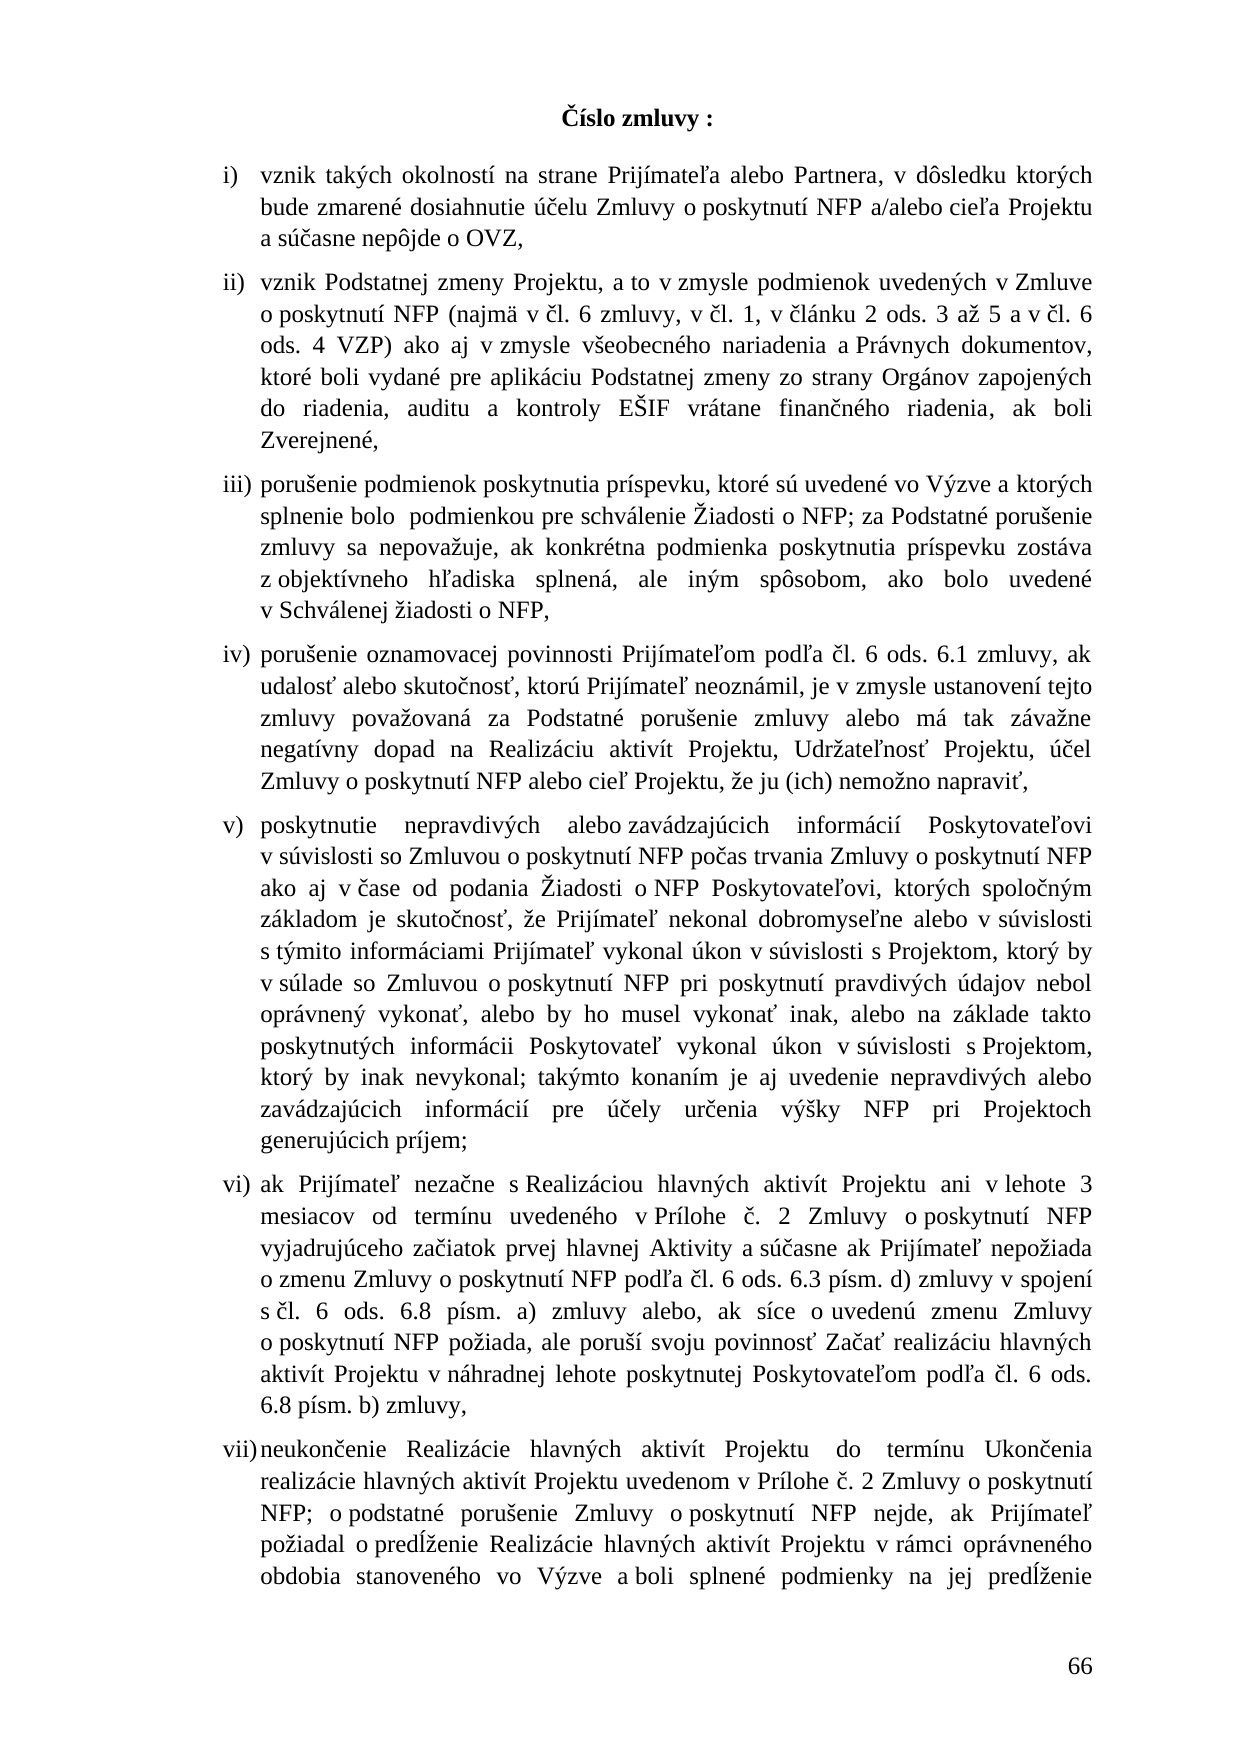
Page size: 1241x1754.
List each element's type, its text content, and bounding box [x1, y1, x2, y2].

list poskytnutie nepravdivých alebo zavádzajúcich informácií Poskytovateľovi v súvislosti so Zmluvou o poskytnutí NFP počas trvania Zmluvy o poskytnutí NFP ako aj v čase od podania Žiadosti o NFP Poskytovateľovi, ktorých spoločným základom je skutočnosť, že Prijímateľ nekonal dobromyseľne alebo v súvislosti s týmito informáciami Prijímateľ vykonal úkon v súvislosti s Projektom, ktorý by v súlade so Zmluvou o poskytnutí NFP pri poskytnutí pravdivých údajov nebol oprávnený vykonať, alebo by ho musel vykonať inak, alebo na základe takto poskytnutých informácii Poskytovateľ vykonal úkon v súvislosti s Projektom, ktorý by inak nevykonal; takýmto konaním je aj uvedenie nepravdivých alebo zavádzajúcich informácií pre účely určenia výšky NFP pri Projektoch generujúcich príjem; [223, 810, 1092, 1154]
list ak Prijímateľ nezačne s Realizáciou hlavných aktivít Projektu ani v lehote 3 mesiacov od termínu uvedeného v Prílohe č. 2 Zmluvy o poskytnutí NFP vyjadrujúceho začiatok prvej hlavnej Aktivity a súčasne ak Prijímateľ nepožiada o zmenu Zmluvy o poskytnutí NFP podľa čl. 6 ods. 6.3 písm. d) zmluvy v spojení s čl. 6 ods. 6.8 písm. a) zmluvy alebo, ak síce o uvedenú zmenu Zmluvy o poskytnutí NFP požiada, ale poruší svoju povinnosť Začať realizáciu hlavných aktivít Projektu v náhradnej lehote poskytnutej Poskytovateľom podľa čl. 6 ods. 6.8 písm. b) zmluvy, [223, 1169, 1092, 1419]
list porušenie oznamovacej povinnosti Prijímateľom podľa čl. 6 ods. 6.1 zmluvy, ak udalosť alebo skutočnosť, ktorú Prijímateľ neoznámil, je v zmysle ustanovení tejto zmluvy považovaná za Podstatné porušenie zmluvy alebo má tak závažne negatívny dopad na Realizáciu aktivít Projektu, Udržateľnosť Projektu, účel Zmluvy o poskytnutí NFP alebo cieľ Projektu, že ju (ich) nemožno napraviť, [223, 639, 1092, 794]
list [223, 1434, 1092, 1589]
list vznik takých okolností na strane Prijímateľa alebo Partnera, v dôsledku ktorých bude zmarené dosiahnutie účelu Zmluvy o poskytnutí NFP a/alebo cieľa Projektu a súčasne nepôjde o OVZ, [223, 160, 1092, 252]
list porušenie podmienok poskytnutia príspevku, ktoré sú uvedené vo Výzve a ktorých splnenie bolo podmienkou pre schválenie Žiadosti o NFP; za Podstatné porušenie zmluvy sa nepovažuje, ak konkrétna podmienka poskytnutia príspevku zostáva z objektívneho hľadiska splnená, ale iným spôsobom, ako bolo uvedené v Schválenej žiadosti o NFP, [223, 469, 1092, 624]
list vznik Podstatnej zmeny Projektu, a to v zmysle podmienok uvedených v Zmluve o poskytnutí NFP (najmä v čl. 6 zmluvy, v čl. 1, v článku 2 ods. 3 až 5 a v čl. 6 ods. 4 VZP) ako aj v zmysle všeobecného nariadenia a Právnych dokumentov, ktoré boli vydané pre aplikáciu Podstatnej zmeny zo strany Orgánov zapojených do riadenia, auditu a kontroly EŠIF vrátane finančného riadenia, ak boli Zverejnené, [223, 267, 1092, 454]
